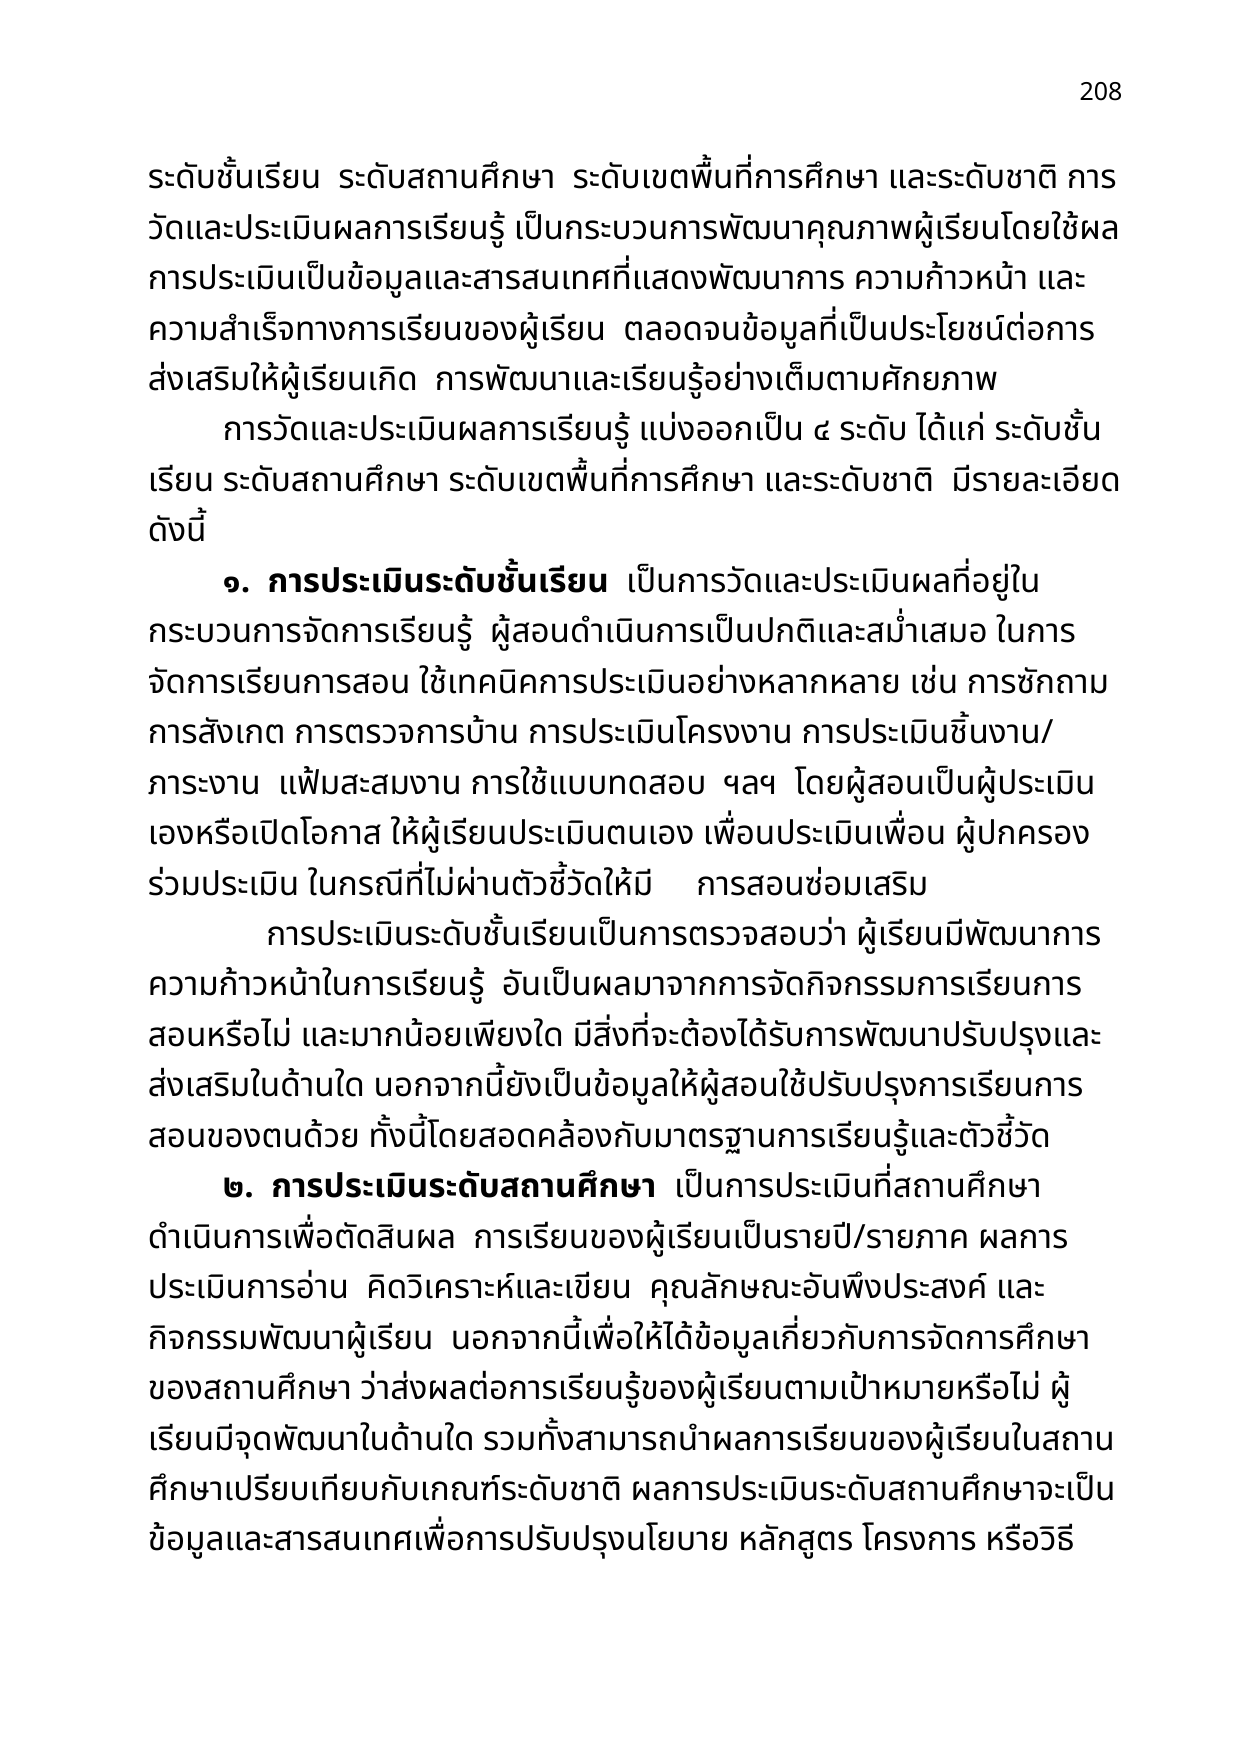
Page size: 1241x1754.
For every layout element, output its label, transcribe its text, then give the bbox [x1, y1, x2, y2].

text ๑. การประเมินระดับชั้นเรียน เป็นการวัดและประเมินผลที่อยู่ในกระบวนการจัดการเรียนรู้ ผู้สอนดำเนินการเป็นปกติและสม่ำเสมอ ในการจัดการเรียนการสอน ใช้เทคนิคการประเมินอย่างหลากหลาย เช่น การซักถาม การสังเกต การตรวจการบ้าน การประเมินโครงงาน การประเมินชิ้นงาน/ ภาระงาน แฟ้มสะสมงาน การใช้แบบทดสอบ ฯลฯ โดยผู้สอนเป็นผู้ประเมินเองหรือเปิดโอกาส ให้ผู้เรียนประเมินตนเอง เพื่อนประเมินเพื่อน ผู้ปกครองร่วมประเมิน ในกรณีที่ไม่ผ่านตัวชี้วัดให้มี การสอนซ่อมเสริม [148, 557, 1122, 910]
text การวัดและประเมินผลการเรียนรู้ แบ่งออกเป็น ๔ ระดับ ได้แก่ ระดับชั้นเรียน ระดับสถานศึกษา ระดับเขตพื้นที่การศึกษา และระดับชาติ มีรายละเอียด ดังนี้ [148, 405, 1122, 557]
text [148, 1162, 1122, 1566]
text การประเมินระดับชั้นเรียนเป็นการตรวจสอบว่า ผู้เรียนมีพัฒนาการความก้าวหน้าในการเรียนรู้ อันเป็นผลมาจากการจัดกิจกรรมการเรียนการสอนหรือไม่ และมากน้อยเพียงใด มีสิ่งที่จะต้องได้รับการพัฒนาปรับปรุงและส่งเสริมในด้านใด นอกจากนี้ยังเป็นข้อมูลให้ผู้สอนใช้ปรับปรุงการเรียนการสอนของตนด้วย ทั้งนี้โดยสอดคล้องกับมาตรฐานการเรียนรู้และตัวชี้วัด [148, 910, 1122, 1162]
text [148, 153, 1122, 405]
